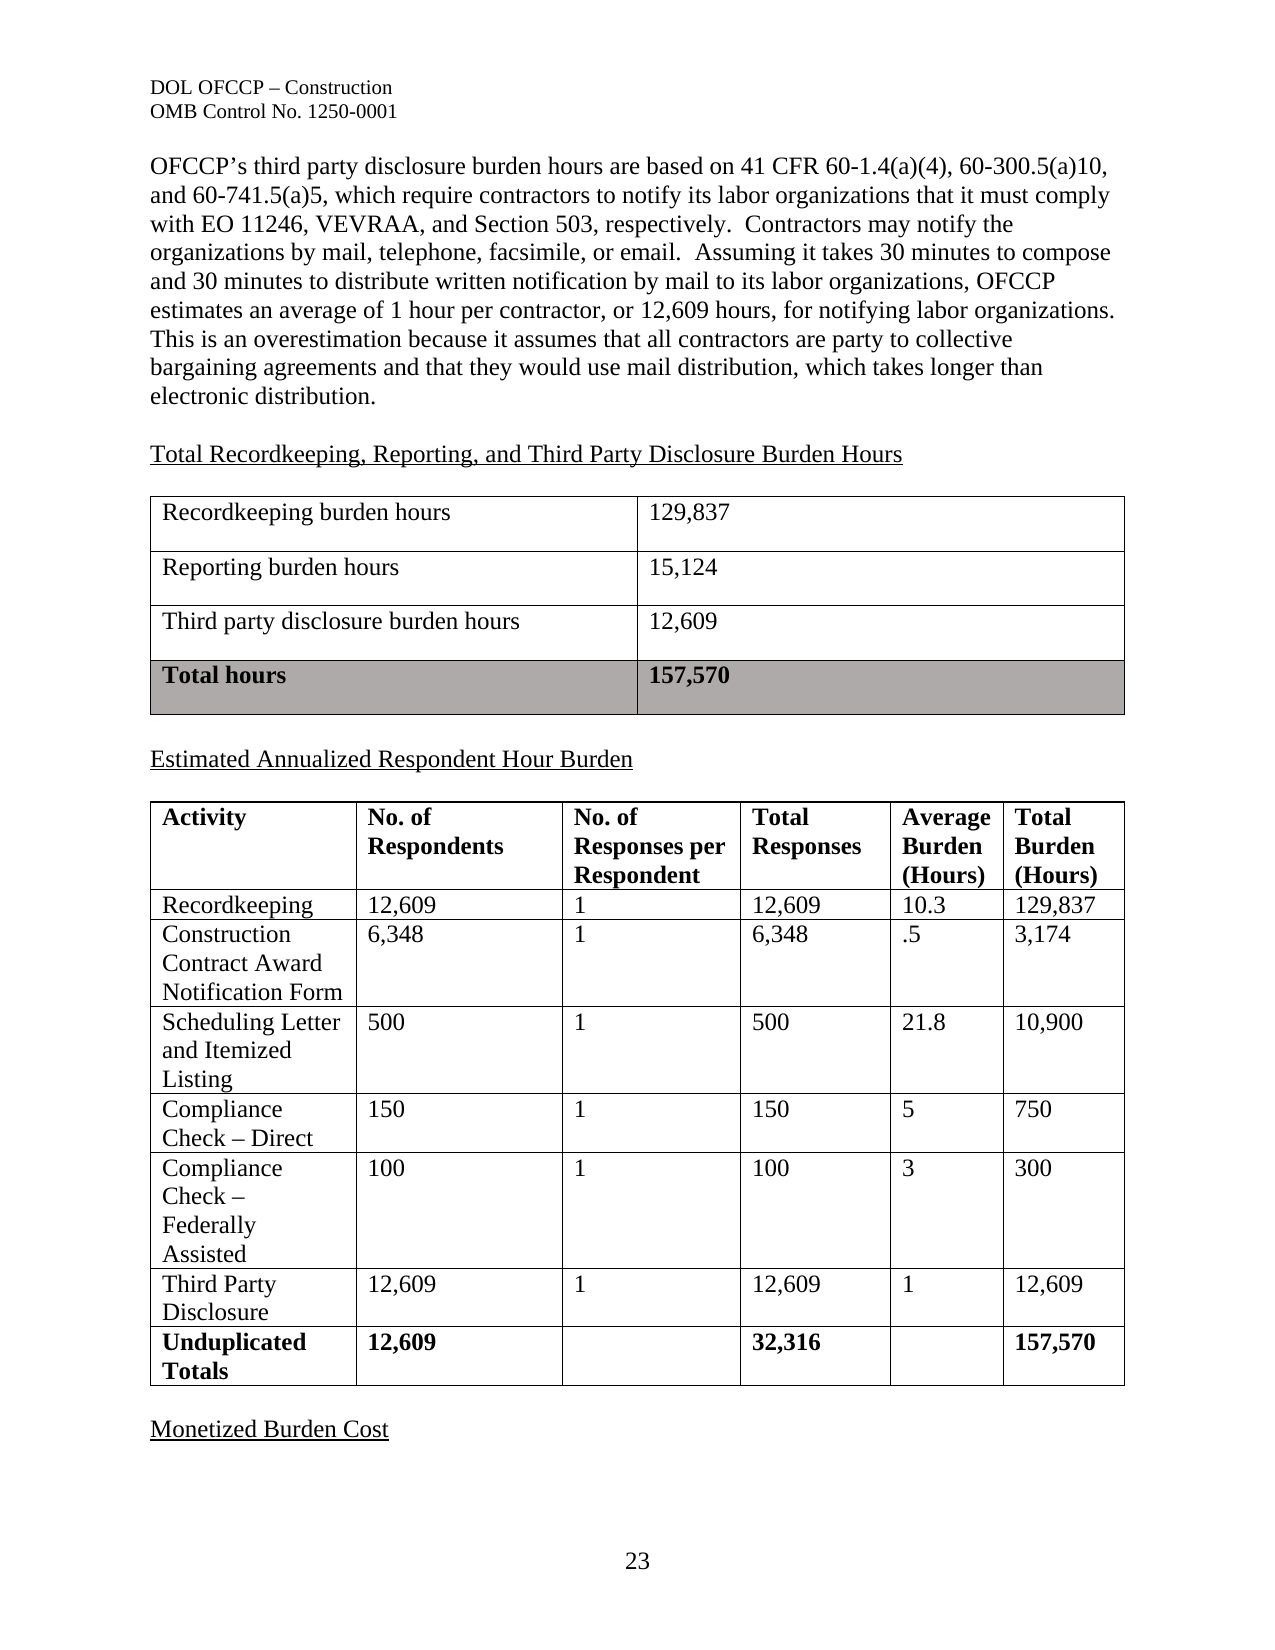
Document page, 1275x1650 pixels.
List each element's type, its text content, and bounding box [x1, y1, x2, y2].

table_cell Total hours [151, 661, 637, 714]
table_cell 150 [741, 1094, 890, 1152]
table_cell 500 [357, 1007, 562, 1093]
table_cell 12,609 [357, 890, 562, 918]
table_header No. of Respondents [357, 803, 562, 889]
table_cell Scheduling Letter and Itemized Listing [151, 1007, 356, 1093]
table_cell 12,609 [357, 1327, 562, 1385]
table_header Total Burden (Hours) [1004, 803, 1124, 889]
table_cell 1 [891, 1269, 1003, 1326]
table_header Recordkeeping burden hours [151, 497, 637, 551]
table_cell 32,316 [741, 1327, 890, 1385]
table_cell 157,570 [1004, 1327, 1124, 1385]
table_cell 129,837 [1004, 890, 1124, 918]
table_cell [563, 1327, 740, 1385]
table_cell Unduplicated Totals [151, 1327, 356, 1385]
table_cell 1 [563, 1269, 740, 1326]
table_cell 1 [563, 890, 740, 918]
table_cell 6,348 [741, 920, 890, 1006]
table_header 129,837 [638, 497, 1124, 551]
table_cell 21.8 [891, 1007, 1003, 1093]
text OFCCP’s third party disclosure burden hours are based on 41 CFR 60-1.4(a)(4), 60-300.5(a)10, and 60-741.5(a)5, which require contractors to notify its labor organizations that it must comply with EO 11246, VEVRAA, and Section 503, respectively. Contractors may notify the organizations by mail, telephone, facsimile, or email. Assuming it takes 30 minutes to compose and 30 minutes to distribute written notification by mail to its labor organizations, OFCCP estimates an average of 1 hour per contractor, or 12,609 hours, for notifying labor organizations. This is an overestimation because it assumes that all contractors are party to collective bargaining agreements and that they would use mail distribution, which takes longer than electronic distribution. [150, 151, 1125, 410]
table_cell 1 [563, 920, 740, 1006]
table_cell [891, 1327, 1003, 1385]
table_cell 3 [891, 1153, 1003, 1268]
table_cell Reporting burden hours [151, 552, 637, 605]
table_cell 1 [563, 1153, 740, 1268]
table_cell 150 [357, 1094, 562, 1152]
table_header Activity [151, 803, 356, 889]
table_cell 1 [563, 1094, 740, 1152]
table_cell 100 [357, 1153, 562, 1268]
table_cell 750 [1004, 1094, 1124, 1152]
table_cell 12,609 [741, 1269, 890, 1326]
table_cell .5 [891, 920, 1003, 1006]
table_header Total Responses [741, 803, 890, 889]
table_cell 500 [741, 1007, 890, 1093]
table_cell Compliance Check – Federally Assisted [151, 1153, 356, 1268]
table_cell Recordkeeping [151, 890, 356, 918]
table_cell Third Party Disclosure [151, 1269, 356, 1326]
table_cell 1 [563, 1007, 740, 1093]
table_cell 300 [1004, 1153, 1124, 1268]
subtitle Monetized Burden Cost [150, 1414, 1125, 1443]
table_cell 12,609 [741, 890, 890, 918]
table_cell Construction Contract Award Notification Form [151, 920, 356, 1006]
table_cell 10.3 [891, 890, 1003, 918]
table_cell 6,348 [357, 920, 562, 1006]
table_cell 10,900 [1004, 1007, 1124, 1093]
table_cell 15,124 [638, 552, 1124, 605]
table_header Average Burden (Hours) [891, 803, 1003, 889]
table_cell 100 [741, 1153, 890, 1268]
table_cell Compliance Check – Direct [151, 1094, 356, 1152]
table_cell 5 [891, 1094, 1003, 1152]
table_cell Third party disclosure burden hours [151, 606, 637, 659]
text Estimated Annualized Respondent Hour Burden [150, 744, 1125, 773]
table_header No. of Responses per Respondent [563, 803, 740, 889]
table_cell 157,570 [638, 661, 1124, 714]
table_cell 3,174 [1004, 920, 1124, 1006]
subtitle Total Recordkeeping, Reporting, and Third Party Disclosure Burden Hours [150, 439, 1125, 467]
table_cell 12,609 [638, 606, 1124, 659]
table_cell 12,609 [1004, 1269, 1124, 1326]
table_cell 12,609 [357, 1269, 562, 1326]
